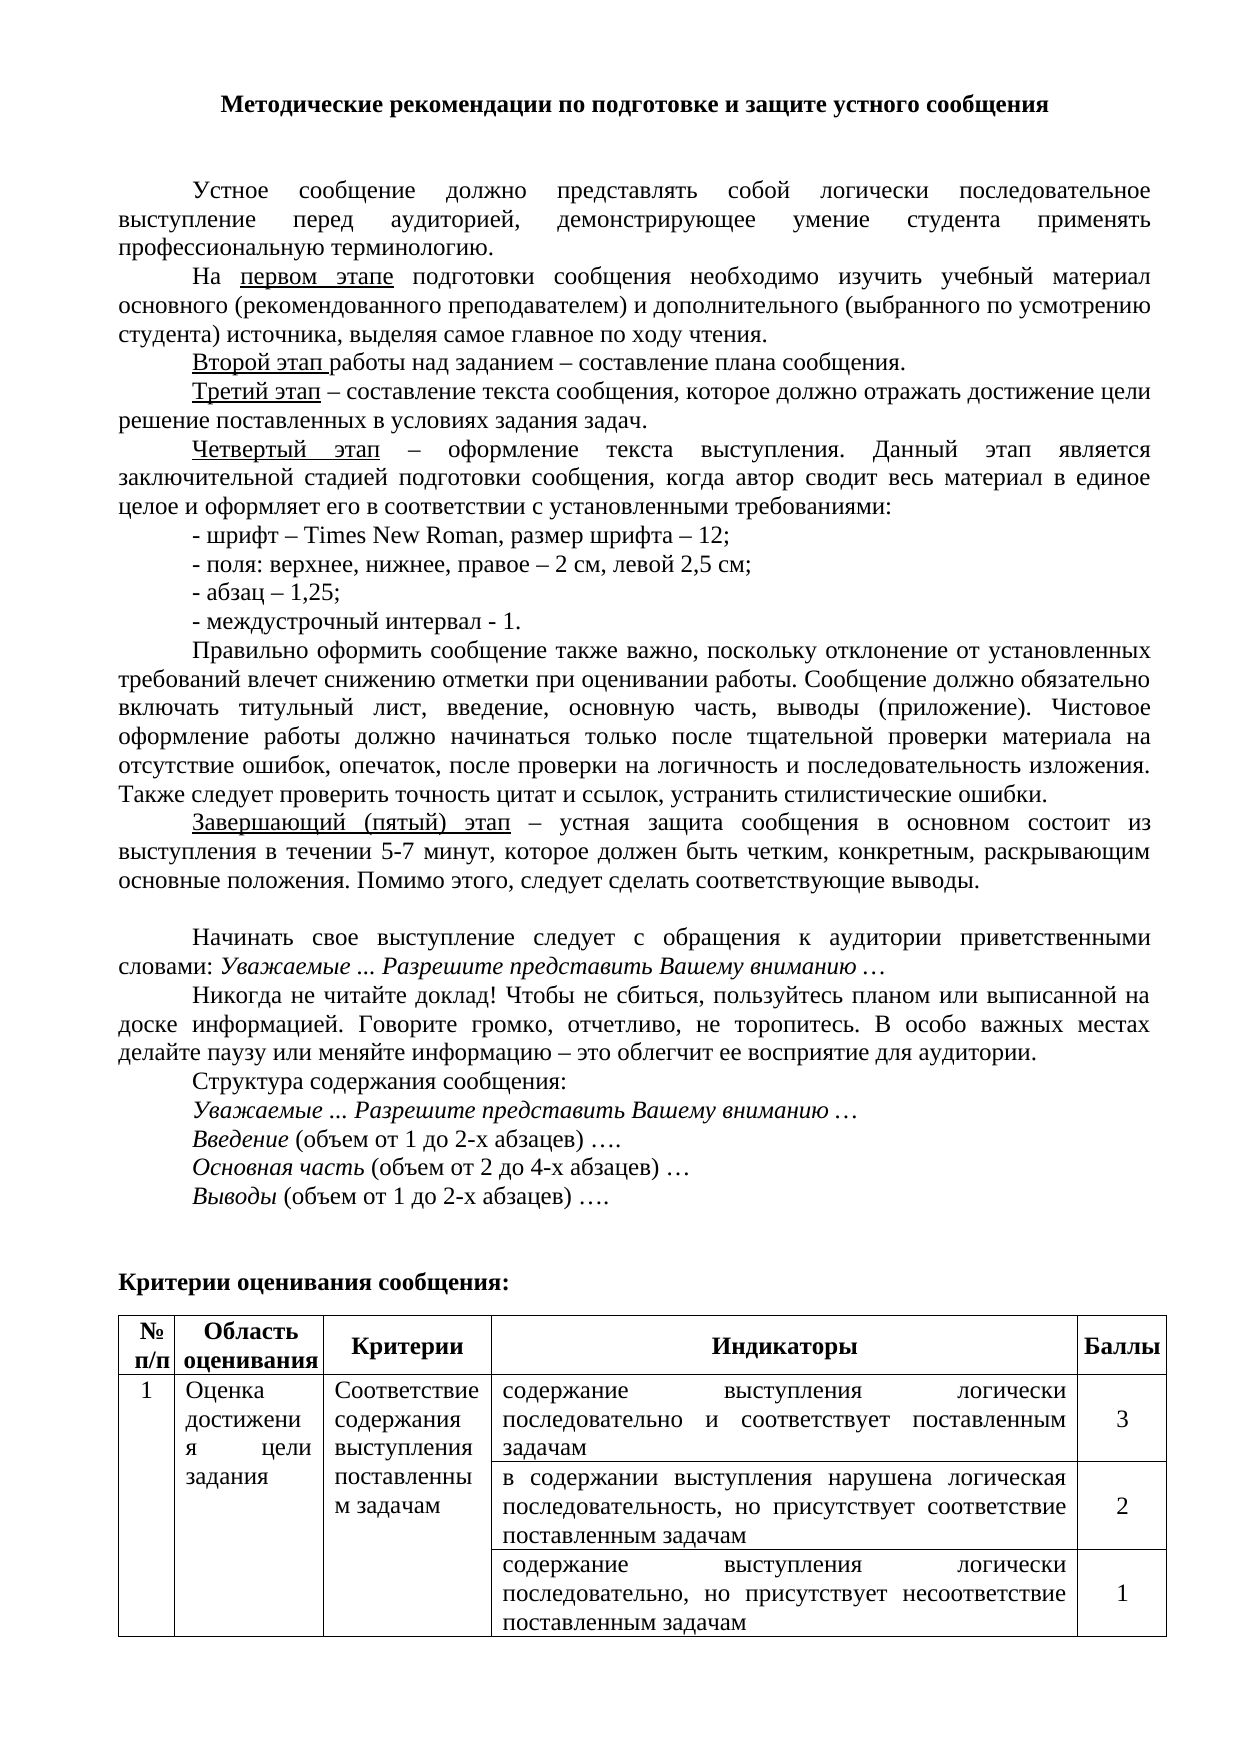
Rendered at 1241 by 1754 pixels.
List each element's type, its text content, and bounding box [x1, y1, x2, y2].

table_cell в содержании выступления нарушена логическая последовательность, но присутствует соответствие поставленным задачам [492, 1462, 1077, 1548]
text Начинать свое выступление следует с обращения к аудитории приветственными словами: Уважаемые ... Разрешите представить Вашему вниманию … [118, 922, 1152, 980]
text - междустрочный интервал - 1. [118, 606, 1152, 635]
text Никогда не читайте доклад! Чтобы не сбиться, пользуйтесь планом или выписанной на доске информацией. Говорите громко, отчетливо, не торопитесь. В особо важных местах делайте паузу или меняйте информацию – это облегчит ее восприятие для аудитории. [118, 980, 1152, 1066]
table_cell Оценка достижения цели задания [175, 1375, 323, 1636]
table_cell 2 [1078, 1462, 1166, 1548]
table_header Область оценивания [175, 1316, 323, 1374]
text Третий этап – составление текста сообщения, которое должно отражать достижение цели решение поставленных в условиях задания задач. [118, 376, 1152, 434]
text Методические рекомендации по подготовке и защите устного сообщения [118, 89, 1152, 117]
table_cell 1 [119, 1375, 174, 1636]
table_header № п/п [119, 1316, 174, 1374]
text Правильно оформить сообщение также важно, поскольку отклонение от установленных требований влечет снижению отметки при оценивании работы. Сообщение должно обязательно включать титульный лист, введение, основную часть, выводы (приложение). Чистовое оформление работы должно начинаться только после тщательной проверки материала на отсутствие ошибок, опечаток, после проверки на логичность и последовательность изложения. Также следует проверить точность цитат и ссылок, устранить стилистические ошибки. [118, 635, 1152, 807]
table_header Индикаторы [492, 1316, 1077, 1374]
text Устное сообщение должно представлять собой логически последовательное выступление перед аудиторией, демонстрирующее умение студента применять профессиональную терминологию. [118, 175, 1152, 261]
text Критерии оценивания сообщения: [118, 1267, 1152, 1296]
text - поля: верхнее, нижнее, правое – 2 см, левой 2,5 см; [118, 549, 1152, 577]
table_cell содержание выступления логически последовательно, но присутствует несоответствие поставленным задачам [492, 1550, 1077, 1636]
table_cell 3 [1078, 1375, 1166, 1461]
text Завершающий (пятый) этап – устная защита сообщения в основном состоит из выступления в течении 5-7 минут, которое должен быть четким, конкретным, раскрывающим основные положения. Помимо этого, следует сделать соответствующие выводы. [118, 807, 1152, 894]
text - абзац – 1,25; [118, 577, 1152, 606]
text - шрифт – Times New Roman, размер шрифта – 12; [118, 520, 1152, 549]
table_header Критерии [324, 1316, 491, 1374]
text Структура содержания сообщения: [118, 1066, 1152, 1095]
table_cell Соответствие содержания выступления поставленным задачам [324, 1375, 491, 1636]
text На первом этапе подготовки сообщения необходимо изучить учебный материал основного (рекомендованного преподавателем) и дополнительного (выбранного по усмотрению студента) источника, выделяя самое главное по ходу чтения. [118, 261, 1152, 347]
table_cell содержание выступления логически последовательно и соответствует поставленным задачам [492, 1375, 1077, 1461]
table_cell 1 [1078, 1550, 1166, 1636]
text Выводы (объем от 1 до 2-х абзацев) …. [118, 1181, 1152, 1210]
text Второй этап работы над заданием – составление плана сообщения. [118, 347, 1152, 376]
table_header Баллы [1078, 1316, 1166, 1374]
text Основная часть (объем от 2 до 4-х абзацев) … [118, 1152, 1152, 1181]
text Введение (объем от 1 до 2-х абзацев) …. [118, 1124, 1152, 1152]
text Уважаемые ... Разрешите представить Вашему вниманию … [118, 1095, 1152, 1124]
text Четвертый этап – оформление текста выступления. Данный этап является заключительной стадией подготовки сообщения, когда автор сводит весь материал в единое целое и оформляет его в соответствии с установленными требованиями: [118, 434, 1152, 520]
